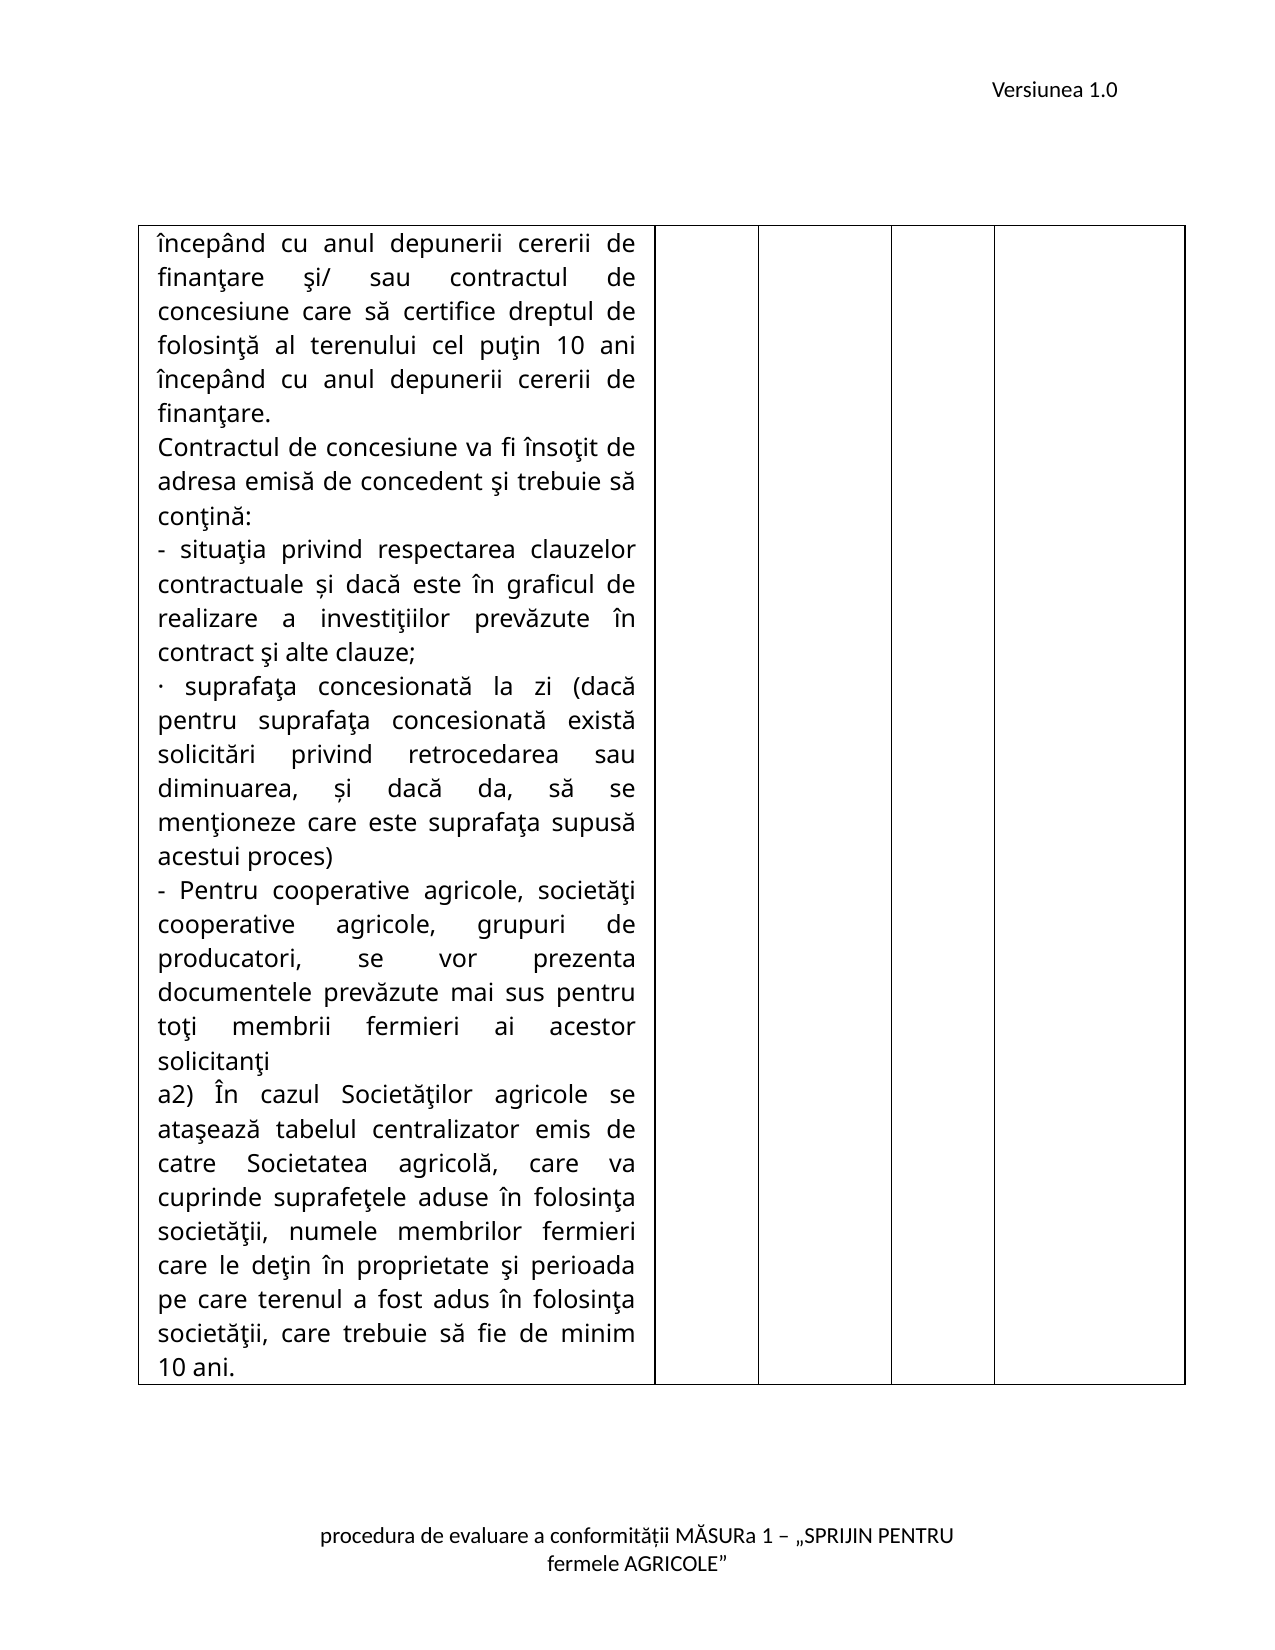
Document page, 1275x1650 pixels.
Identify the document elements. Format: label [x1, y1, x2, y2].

table_cell [656, 226, 758, 1384]
table_cell [759, 226, 891, 1384]
table_cell [995, 226, 1184, 1384]
table_cell [892, 226, 994, 1384]
table_cell [139, 226, 654, 1384]
